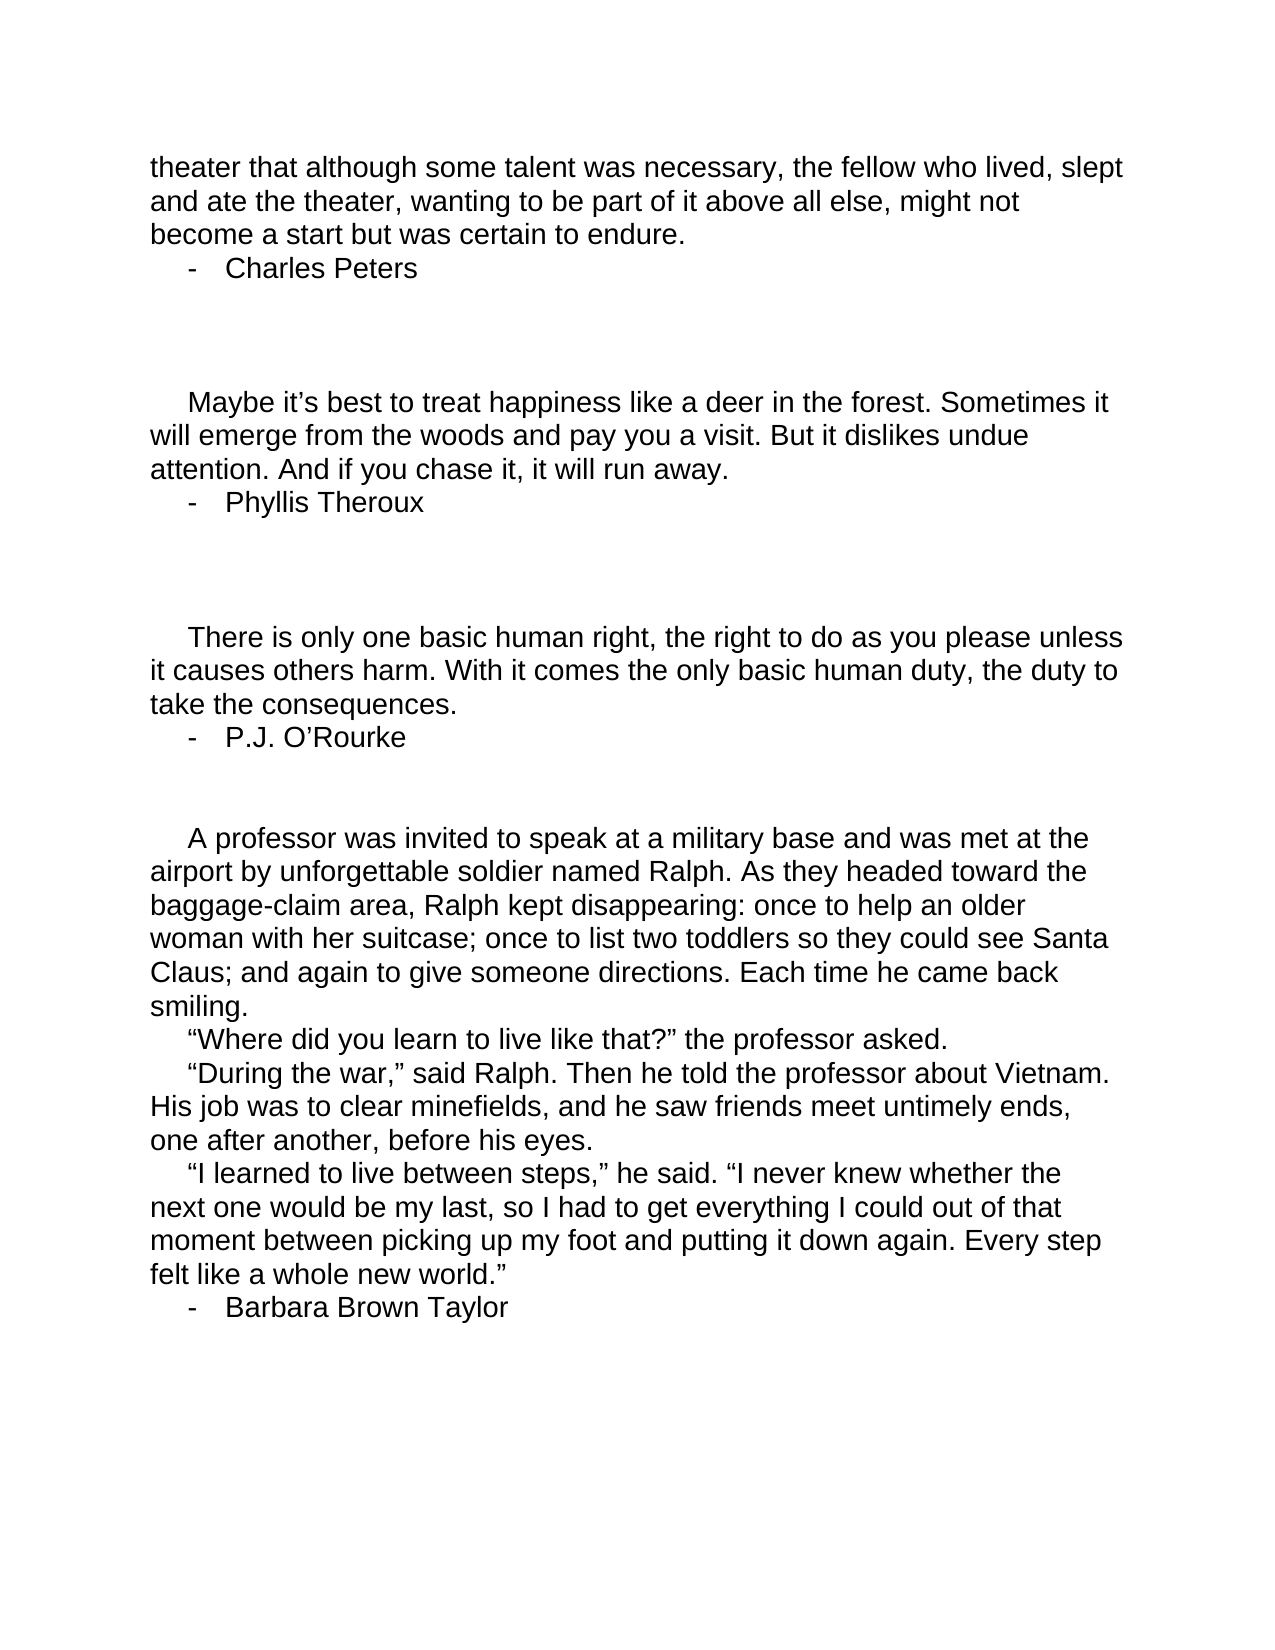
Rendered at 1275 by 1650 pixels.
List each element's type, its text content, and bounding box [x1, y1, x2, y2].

list Charles Peters [187, 251, 1125, 284]
text “Where did you learn to live like that?” the professor asked. [150, 1022, 1125, 1056]
list P.J. O’Rourke [187, 720, 1125, 754]
text “During the war,” said Ralph. Then he told the professor about Vietnam. His job was to clear minefields, and he saw friends meet untimely ends, one after another, before his eyes. [150, 1056, 1125, 1156]
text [150, 150, 1125, 251]
text A professor was invited to speak at a military base and was met at the airport by unforgettable soldier named Ralph. As they headed toward the baggage-claim area, Ralph kept disappearing: once to help an older woman with her suitcase; once to list two toddlers so they could see Santa Claus; and again to give someone directions. Each time he came back smiling. [150, 821, 1125, 1022]
list Barbara Brown Taylor [187, 1290, 1125, 1324]
text There is only one basic human right, the right to do as you please unless it causes others harm. With it comes the only basic human duty, the duty to take the consequences. [150, 619, 1125, 720]
text Maybe it’s best to treat happiness like a deer in the forest. Sometimes it will emerge from the woods and pay you a visit. But it dislikes undue attention. And if you chase it, it will run away. [150, 385, 1125, 485]
text “I learned to live between steps,” he said. “I never knew whether the next one would be my last, so I had to get everything I could out of that moment between picking up my foot and putting it down again. Every step felt like a whole new world.” [150, 1156, 1125, 1290]
list Phyllis Theroux [187, 485, 1125, 519]
